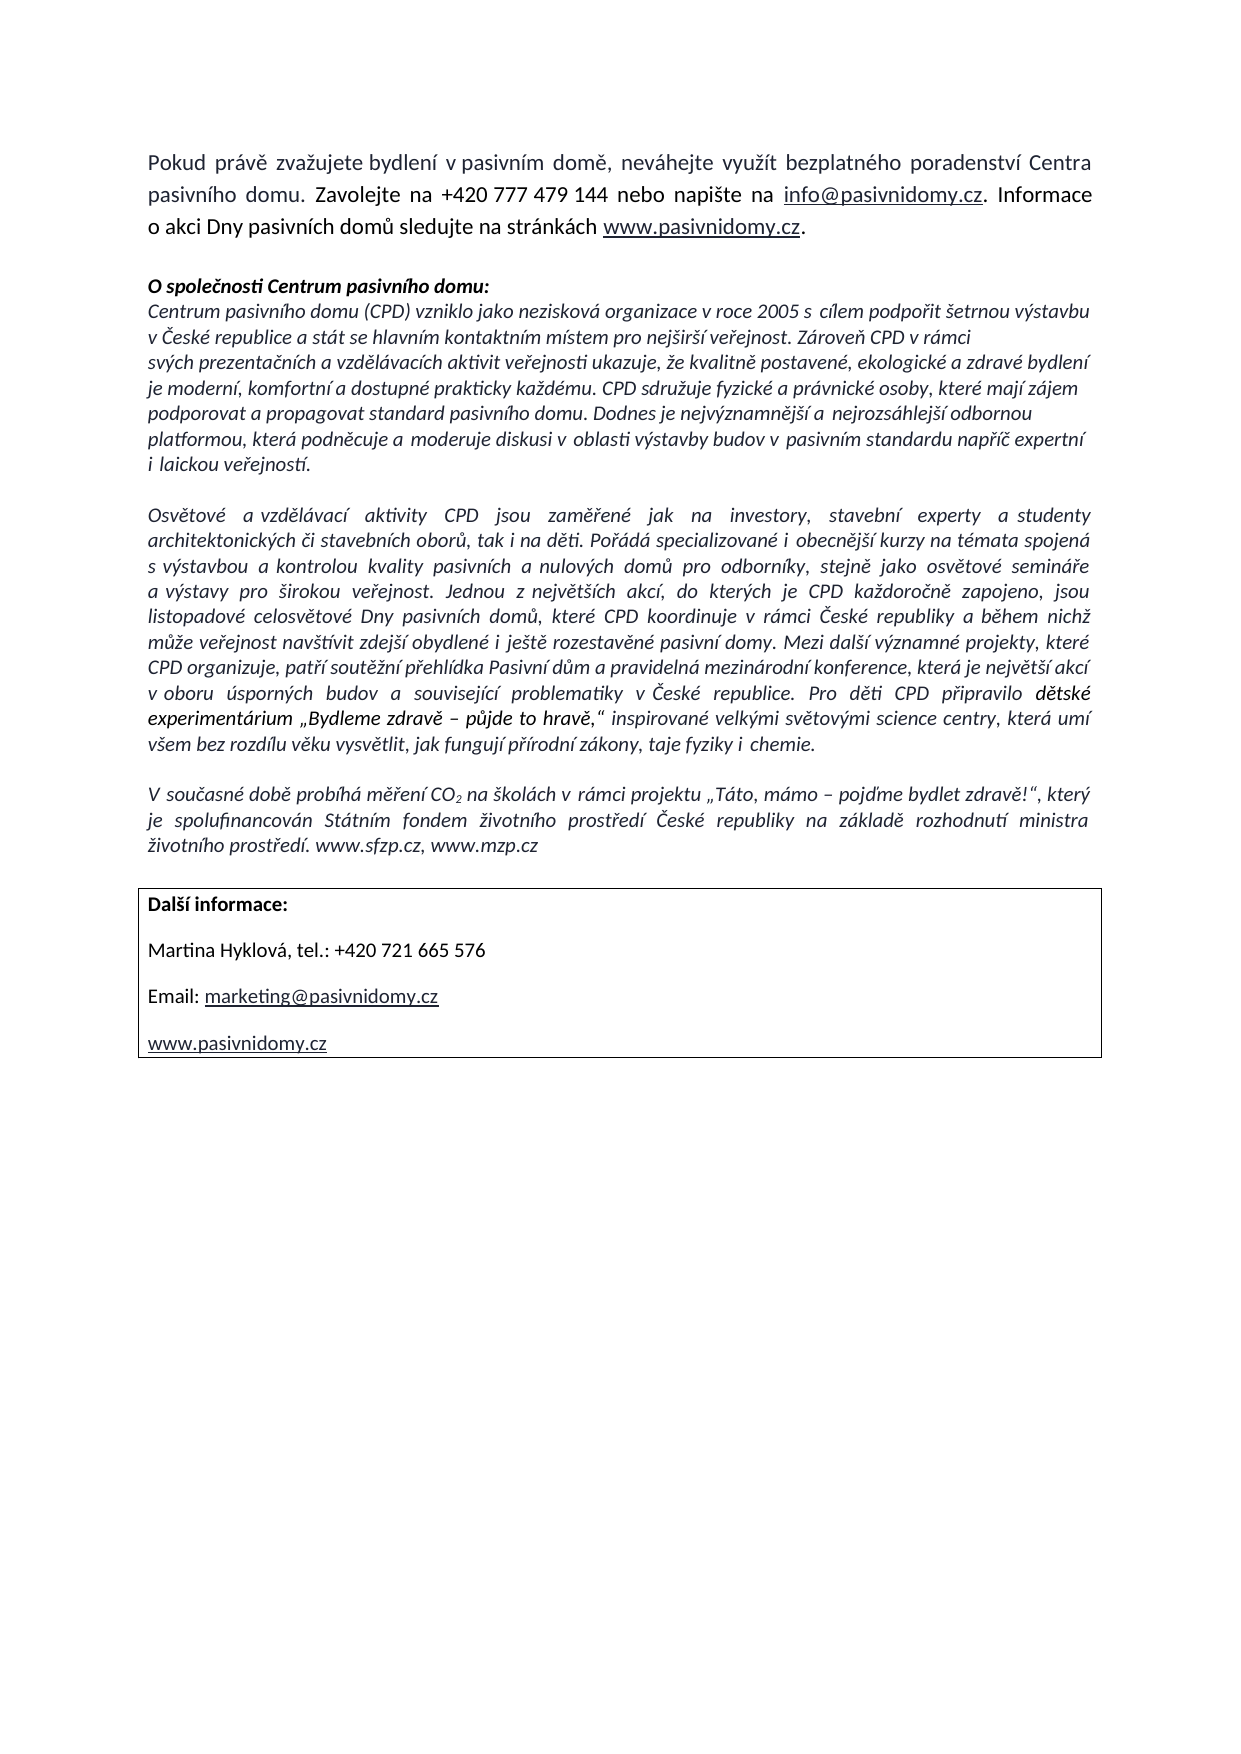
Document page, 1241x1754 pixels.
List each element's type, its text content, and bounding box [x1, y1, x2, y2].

text Centrum pasivního domu (CPD) vzniklo jako nezisková organizace v roce 2005 s cílem podpořit šetrnou výstavbu v České republice a stát se hlavním kontaktním místem pro nejširší veřejnost. Zároveň CPD v rámci [148, 299, 1093, 349]
text Pokud právě zvažujete bydlení v pasivním domě, neváhejte využít bezplatného poradenství Centra pasivního domu. Zavolejte na +420 777 479 144 nebo napište na info@pasivnidomy.cz. Informace o akci Dny pasivních domů sledujte na stránkách www.pasivnidomy.cz. [148, 148, 1093, 240]
text O společnosti Centrum pasivního domu: [148, 273, 1093, 299]
text Osvětové a vzdělávací aktivity CPD jsou zaměřené jak na investory, stavební experty a studenty architektonických či stavebních oborů, tak i na děti. Pořádá specializované i obecnější kurzy na témata spojená s výstavbou a kontrolou kvality pasivních a nulových domů pro odborníky, stejně jako osvětové semináře a výstavy pro širokou veřejnost. Jednou z největších akcí, do kterých je CPD každoročně zapojeno, jsou listopadové celosvětové Dny pasivních domů, které CPD koordinuje v rámci České republiky a během nichž může veřejnost navštívit zdejší obydlené i ještě rozestavěné pasivní domy. Mezi další významné projekty, které CPD organizuje, patří soutěžní přehlídka Pasivní dům a pravidelná mezinárodní konference, která je největší akcí v oboru úsporných budov a související problematiky v České republice. Pro děti CPD připravilo dětské experimentárium „Bydleme zdravě – půjde to hravě,“ inspirované velkými světovými science centry, která umí všem bez rozdílu věku vysvětlit, jak fungují přírodní zákony, taje fyziky i chemie. [148, 502, 1093, 756]
text Email: marketing@pasivnidomy.cz [139, 981, 1101, 1009]
text svých prezentačních a vzdělávacích aktivit veřejnosti ukazuje, že kvalitně postavené, ekologické a zdravé bydlení je moderní, komfortní a dostupné prakticky každému. CPD sdružuje fyzické a právnické osoby, které mají zájem podporovat a propagovat standard pasivního domu. Dodnes je nejvýznamnější a nejrozsáhlejší odbornou platformou, která podněcuje a moderuje diskusi v oblasti výstavby budov v pasivním standardu napříč expertní i laickou veřejností. [148, 349, 1093, 477]
text www.pasivnidomy.cz [139, 1027, 1101, 1057]
text Další informace: [139, 889, 1101, 917]
text V současné době probíhá měření CO2 na školách v rámci projektu „Táto, mámo – pojďme bydlet zdravě!“, který je spolufinancován Státním fondem životního prostředí České republiky na základě rozhodnutí ministra životního prostředí. www.sfzp.cz, www.mzp.cz [148, 782, 1093, 858]
text Martina Hyklová, tel.: +420 721 665 576 [139, 934, 1101, 963]
